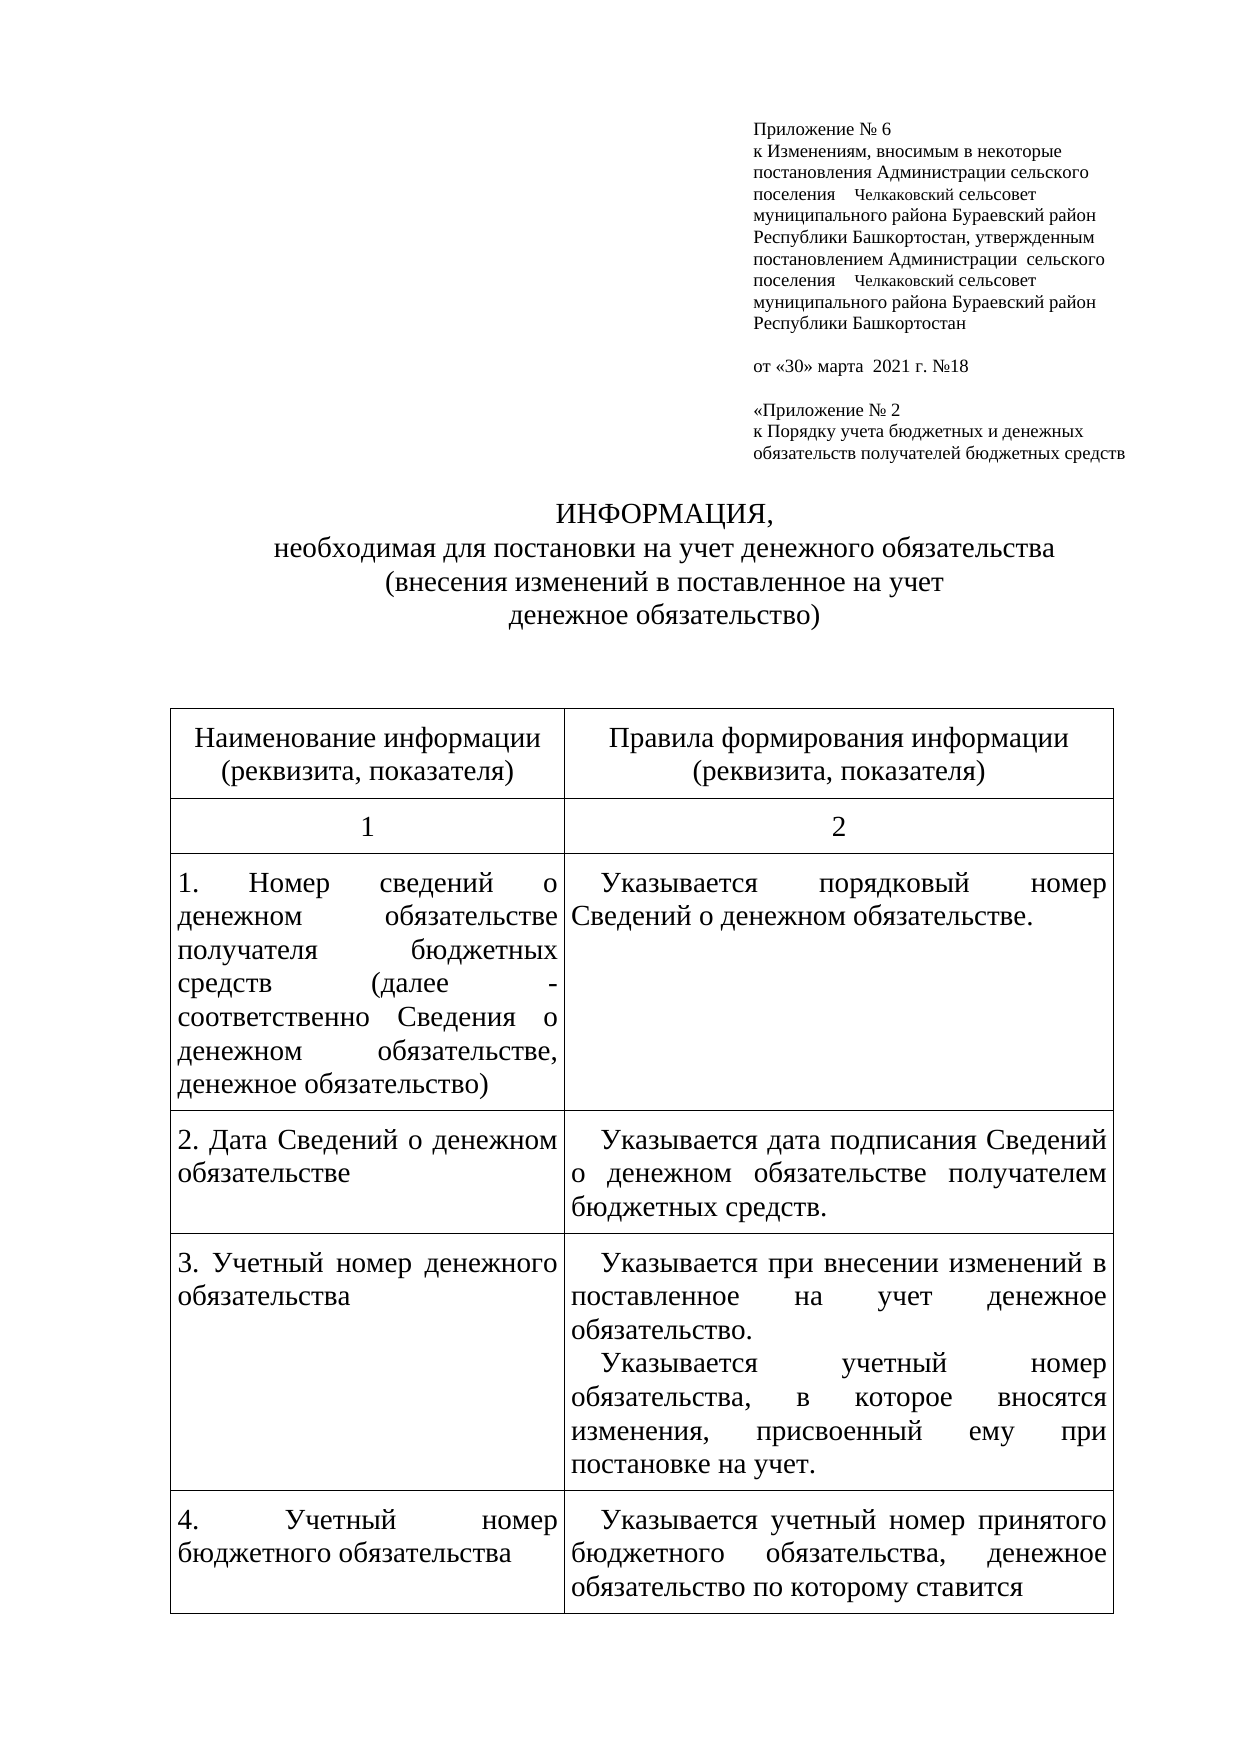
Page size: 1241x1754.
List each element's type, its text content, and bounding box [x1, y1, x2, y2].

table_header Правила формирования информации (реквизита, показателя) [565, 709, 1113, 797]
text от «30» марта . №18 [753, 355, 1152, 377]
table_cell Указывается дата подписания Сведений о денежном обязательстве получателем бюджетных средств. [565, 1111, 1113, 1233]
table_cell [565, 1491, 1113, 1613]
text «Приложение № 2 [753, 398, 1152, 420]
text к Порядку учета бюджетных и денежных обязательств получателей бюджетных средств [753, 420, 1152, 463]
title (внесения изменений в поставленное на учет [177, 564, 1152, 597]
table_cell 1. Номер сведений о денежном обязательстве получателя бюджетных средств (далее - соответственно Сведения о денежном обязательстве, денежное обязательство) [171, 854, 564, 1110]
title денежное обязательство) [177, 597, 1152, 631]
title необходимая для постановки на учет денежного обязательства [177, 530, 1152, 564]
table_cell 2 [565, 799, 1113, 853]
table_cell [171, 1491, 564, 1613]
table_cell Указывается при внесении изменений в поставленное на учет денежное обязательство. Указывается учетный номер обязательства, в которое вносятся изменения, присвоенный ему при постановке на учет. [565, 1234, 1113, 1490]
table_cell 1 [171, 799, 564, 853]
text к Изменениям, вносимым в некоторые постановления Администрации сельского поселения Челкаковский сельсовет муниципального района Бураевский район Республики Башкортостан, утвержденным постановлением Администрации сельского поселения Челкаковский сельсовет муниципального района Бураевский район Республики Башкортостан [753, 140, 1152, 334]
table_cell 3. Учетный номер денежного обязательства [171, 1234, 564, 1490]
table_cell Указывается порядковый номер Сведений о денежном обязательстве. [565, 854, 1113, 1110]
text Приложение № 6 [753, 118, 1152, 140]
table_cell 2. Дата Сведений о денежном обязательстве [171, 1111, 564, 1233]
table_header Наименование информации (реквизита, показателя) [171, 709, 564, 797]
title ИНФОРМАЦИЯ, [177, 497, 1152, 530]
